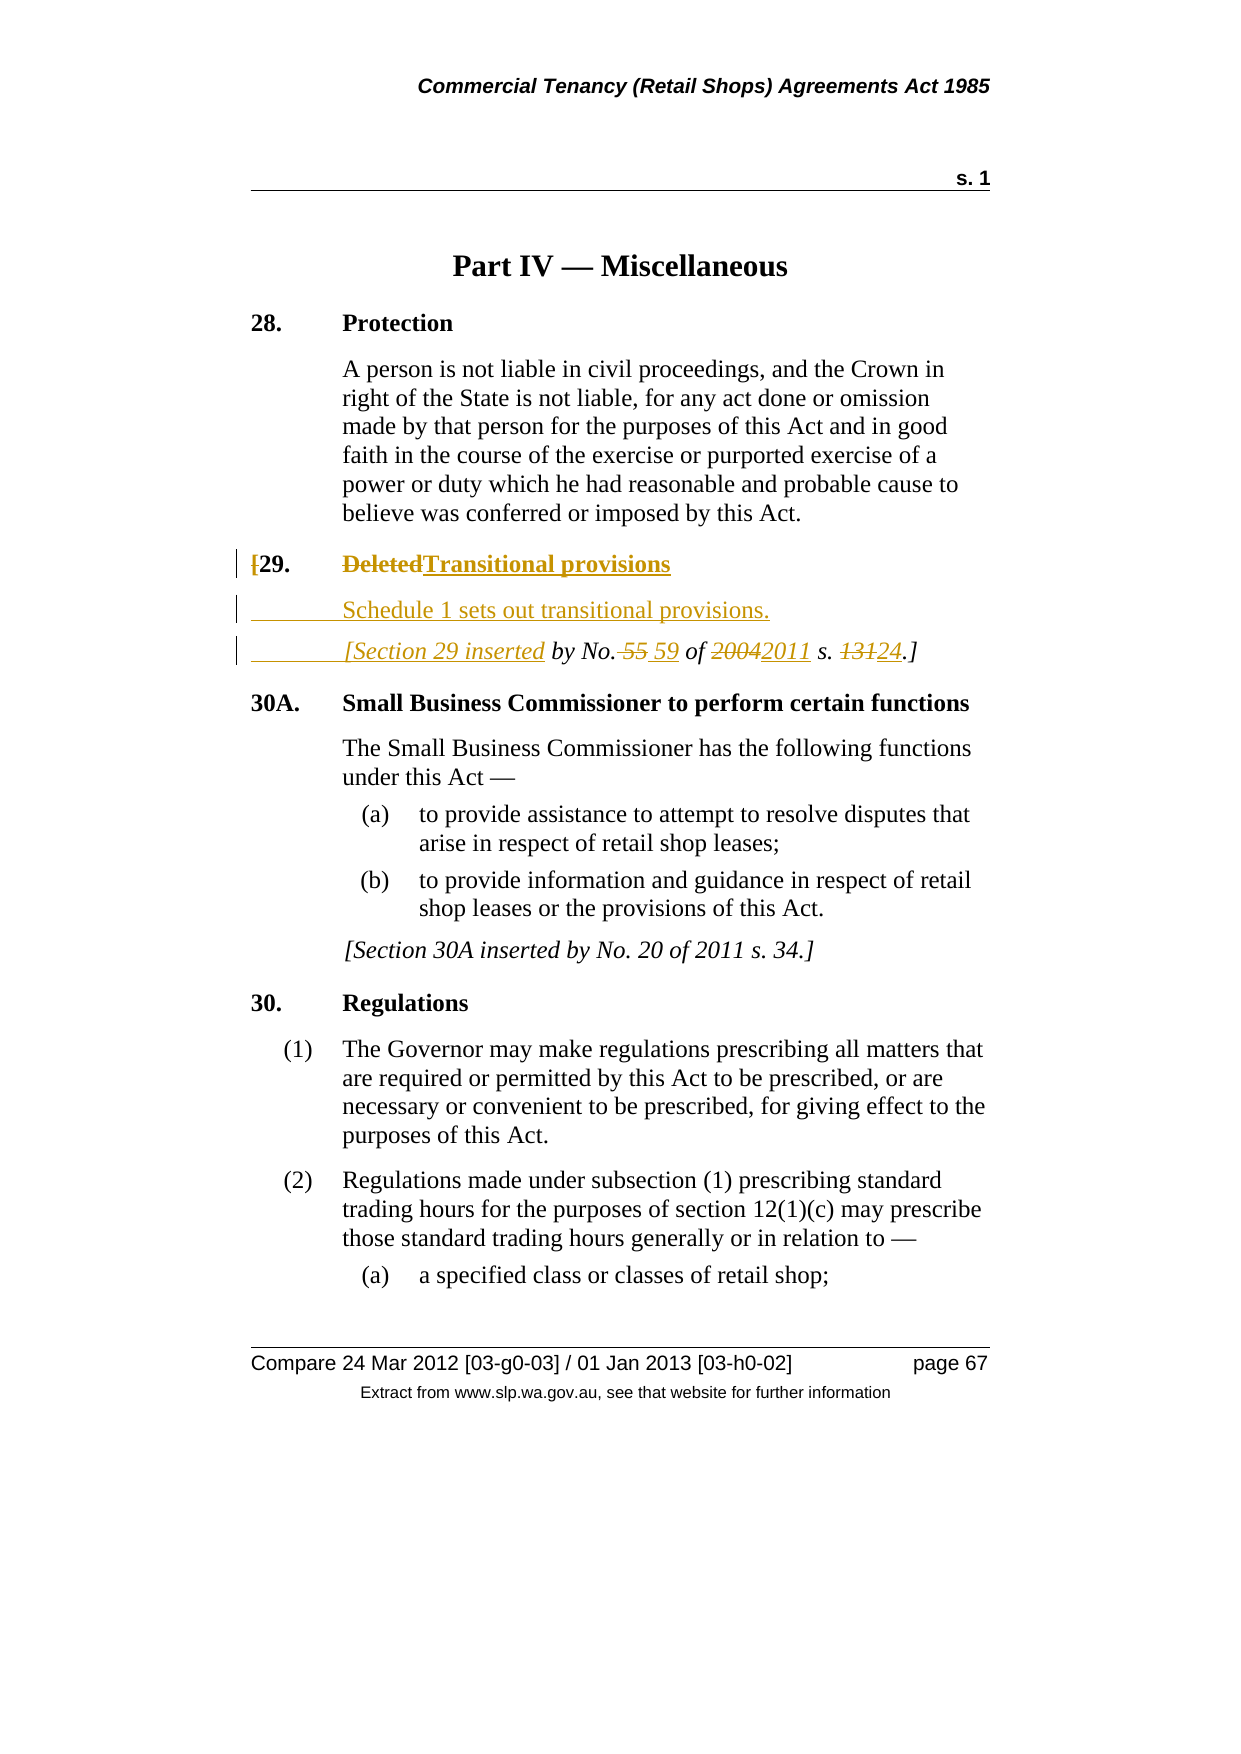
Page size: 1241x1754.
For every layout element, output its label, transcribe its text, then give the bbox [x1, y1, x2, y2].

text by No. of s. .] [251, 636, 990, 665]
subtitle 30. Regulations [251, 988, 990, 1017]
text (a) to provide assistance to attempt to resolve disputes that arise in respect of retail shop leases; [251, 799, 990, 856]
subtitle Part IV — Miscellaneous [251, 247, 990, 283]
text [Section 30A inserted by No. 20 of 2011 s. 34.] [251, 935, 990, 963]
text (2) Regulations made under subsection (1) prescribing standard trading hours for the purposes of section 12(1)(c) may prescribe those standard trading hours generally or in relation to — [251, 1166, 990, 1252]
text (b) to provide information and guidance in respect of retail shop leases or the provisions of this Act. [251, 865, 990, 922]
subtitle 28. Protection [251, 308, 990, 337]
subtitle 29. [251, 549, 990, 578]
text A person is not liable in civil proceedings, and the Crown in right of the State is not liable, for any act done or omission made by that person for the purposes of this Act and in good faith in the course of the exercise or purported exercise of a power or duty which he had reasonable and probable cause to believe was conferred or imposed by this Act. [251, 354, 990, 526]
text The Small Business Commissioner has the following functions under this Act — [251, 733, 990, 791]
text (1) The Governor may make regulations prescribing all matters that are required or permitted by this Act to be prescribed, or are necessary or convenient to be prescribed, for giving effect to the purposes of this Act. [251, 1034, 990, 1149]
text (a) a specified class or classes of retail shop; [251, 1260, 990, 1289]
subtitle 30A. Small Business Commissioner to perform certain functions [251, 688, 990, 716]
